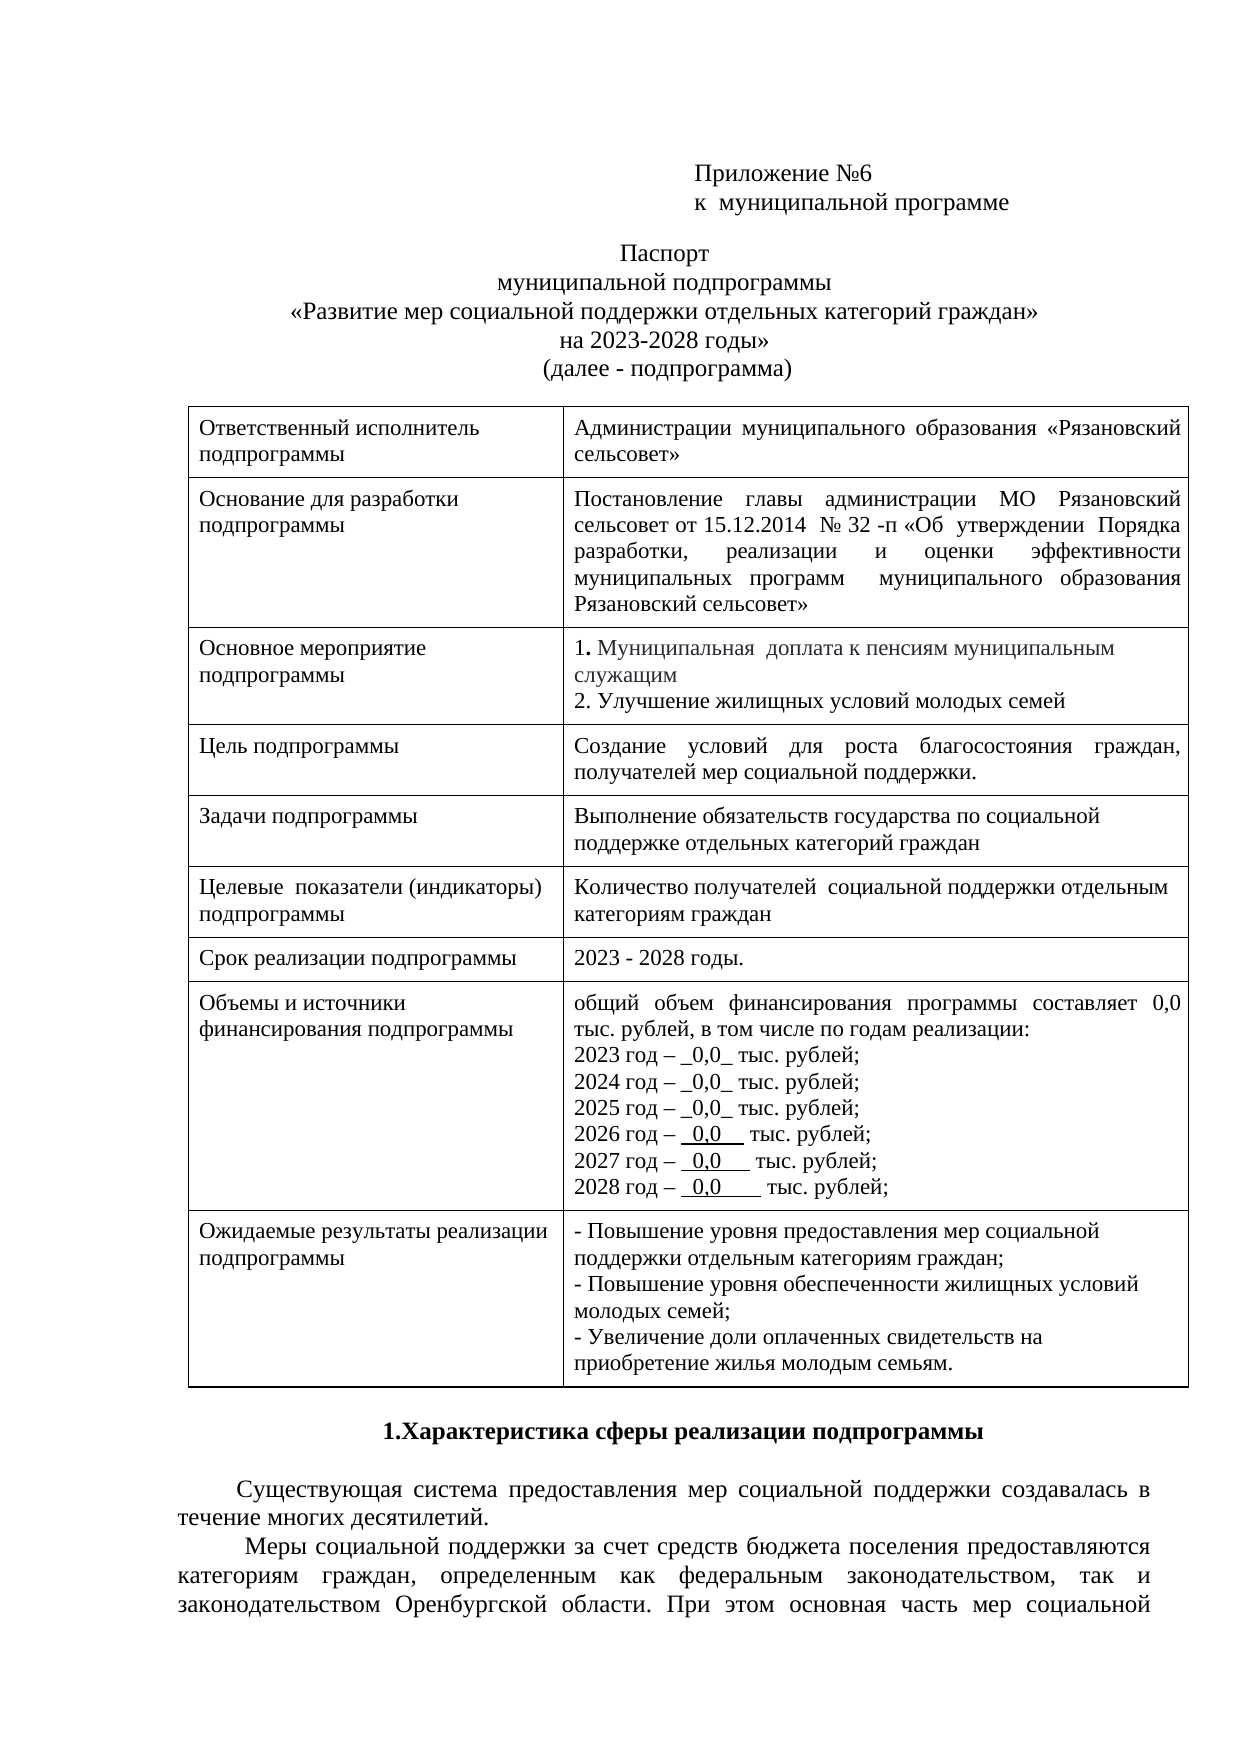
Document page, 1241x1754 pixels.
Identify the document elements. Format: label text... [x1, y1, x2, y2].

table_cell 1. Муниципальная доплата к пенсиям муниципальным служащим 2. Улучшение жилищных условий молодых семей [564, 628, 1188, 724]
table_cell Цель подпрограммы [189, 725, 563, 795]
table_cell Количество получателей социальной поддержки отдельным категориям граждан [564, 867, 1188, 937]
table_cell Основное мероприятие подпрограммы [189, 628, 563, 724]
table_header Приложение №6 к муниципальной программе [683, 158, 1133, 216]
text 1.Характеристика сферы реализации подпрограммы [215, 1416, 1152, 1445]
table_cell Срок реализации подпрограммы [189, 938, 563, 981]
table_cell 2023 - 2028 годы. [564, 938, 1188, 981]
table_header Администрации муниципального образования «Рязановский сельсовет» [564, 407, 1188, 477]
table_cell Создание условий для роста благосостояния граждан, получателей мер социальной поддержки. [564, 725, 1188, 795]
table_cell Целевые показатели (индикаторы) подпрограммы [189, 867, 563, 937]
text муниципальной подпрограммы [177, 267, 1152, 296]
text «Развитие мер социальной поддержки отдельных категорий граждан» [177, 296, 1152, 325]
table_cell - Повышение уровня предоставления мер социальной поддержки отдельным категориям граждан; - Повышение уровня обеспеченности жилищных условий молодых семей; - Увеличение доли оплаченных свидетельств на приобретение жилья молодым семьям. [564, 1211, 1188, 1386]
text (далее - подпрограмма) [177, 353, 1152, 382]
table_cell Объемы и источники финансирования подпрограммы [189, 982, 563, 1210]
text Существующая система предоставления мер социальной поддержки создавалась в течение многих десятилетий. [177, 1474, 1152, 1531]
table_cell Основание для разработки подпрограммы [189, 478, 563, 627]
table_cell Задачи подпрограммы [189, 796, 563, 866]
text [177, 1531, 1152, 1617]
table_header Ответственный исполнитель подпрограммы [189, 407, 563, 477]
table_cell Ожидаемые результаты реализации подпрограммы [189, 1211, 563, 1386]
table_cell Выполнение обязательств государства по социальной поддержке отдельных категорий граждан [564, 796, 1188, 866]
table_cell общий объем финансирования программы составляет 0,0 тыс. рублей, в том числе по годам реализации: 2023 год – _0,0_ тыс. рублей; 2024 год – _0,0_ тыс. рублей; 2025 год – _0,0_ тыс. рублей; 2026 год – 0,0 тыс. рублей; 2027 год – 0,0 тыс. рублей; 2028 год – 0,0 тыс. рублей; [564, 982, 1188, 1210]
text Паспорт [177, 238, 1152, 267]
text на 2023-2028 годы» [177, 325, 1152, 353]
table_cell Постановление главы администрации МО Рязановский сельсовет от 15.12.2014 № 32 -п «Об утверждении Порядка разработки, реализации и оценки эффективности муниципальных программ муниципального образования Рязановский сельсовет» [564, 478, 1188, 627]
